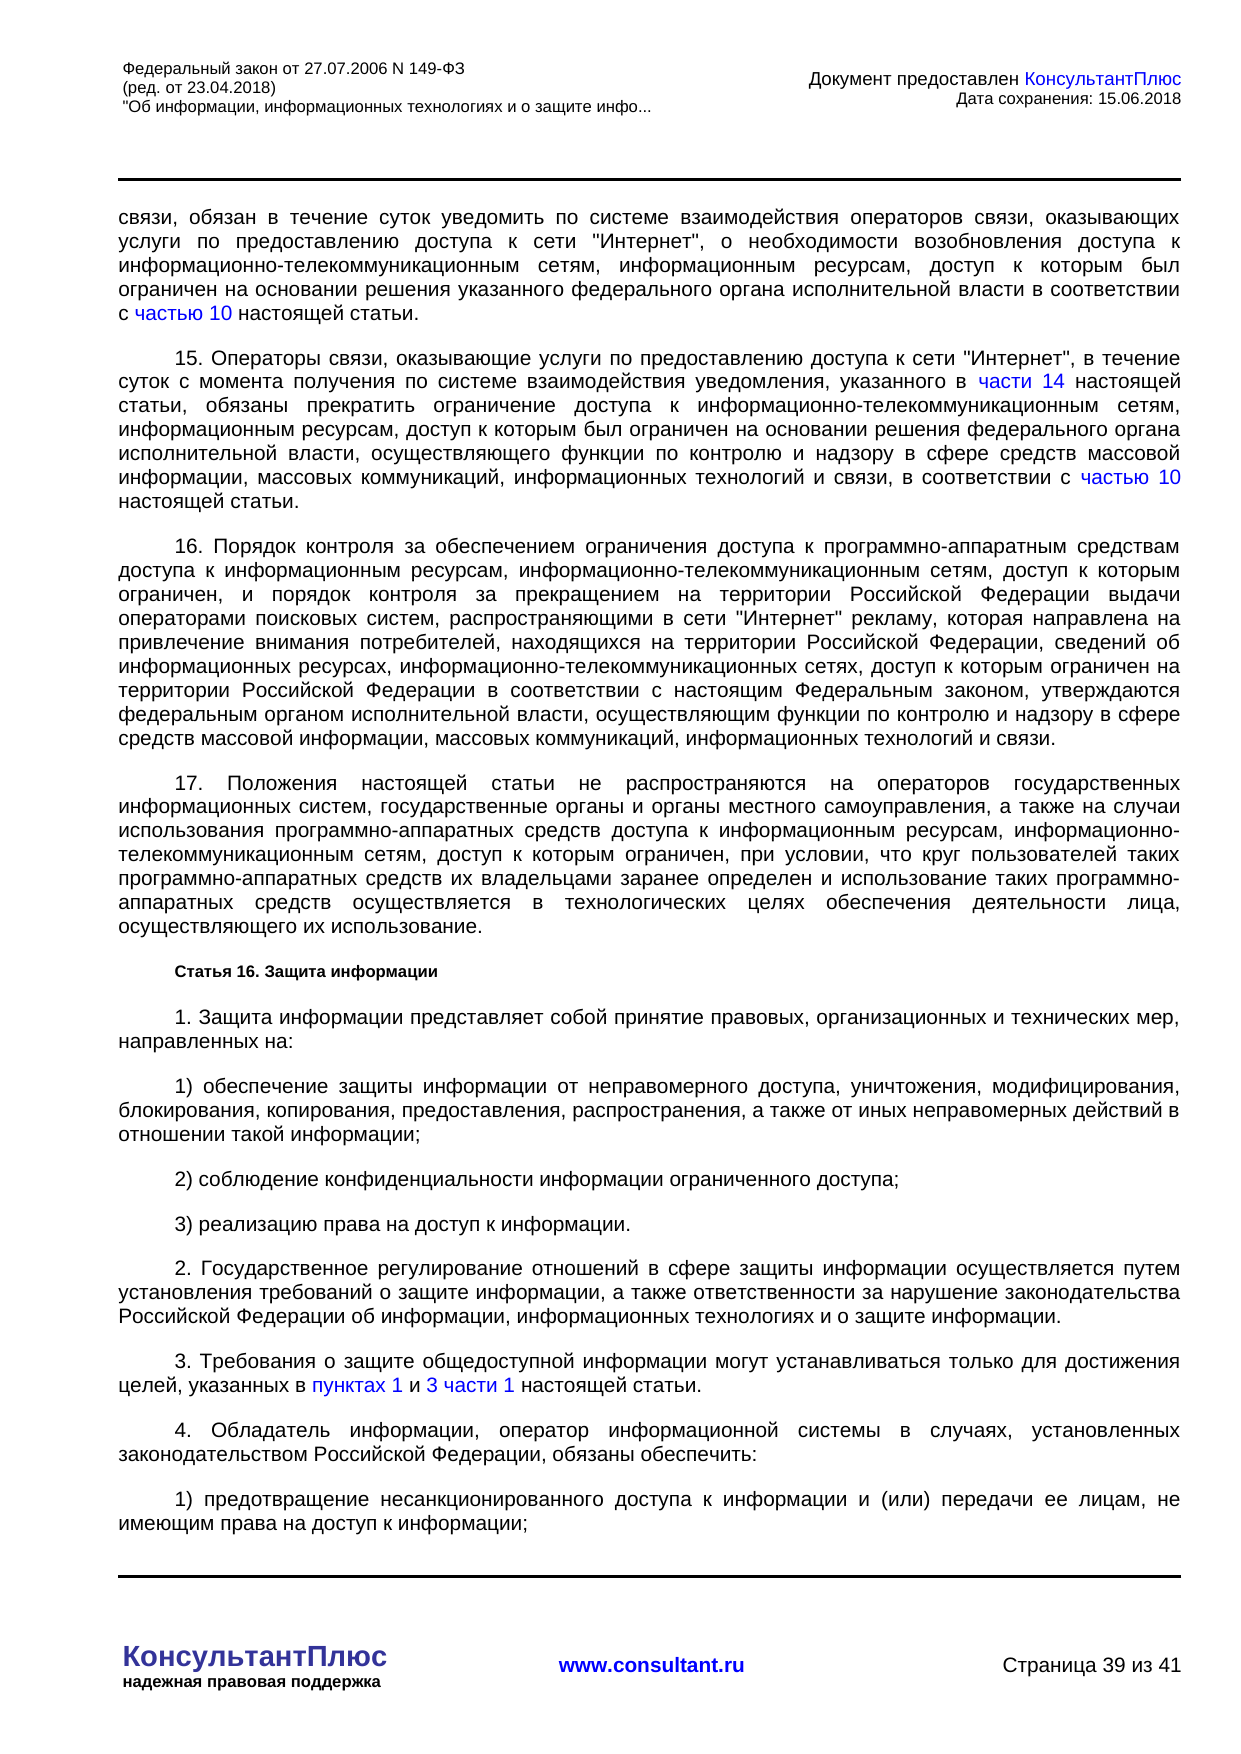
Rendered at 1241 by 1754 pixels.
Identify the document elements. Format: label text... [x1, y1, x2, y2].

text 1) обеспечение защиты информации от неправомерного доступа, уничтожения, модифицирования, блокирования, копирования, предоставления, распространения, а также от иных неправомерных действий в отношении такой информации; [118, 1074, 1181, 1146]
text 2. Государственное регулирование отношений в сфере защиты информации осуществляется путем установления требований о защите информации, а также ответственности за нарушение законодательства Российской Федерации об информации, информационных технологиях и о защите информации. [118, 1256, 1181, 1328]
text 17. Положения настоящей статьи не распространяются на операторов государственных информационных систем, государственные органы и органы местного самоуправления, а также на случаи использования программно-аппаратных средств доступа к информационным ресурсам, информационно-телекоммуникационным сетям, доступ к которым ограничен, при условии, что круг пользователей таких программно-аппаратных средств их владельцами заранее определен и использование таких программно-аппаратных средств осуществляется в технологических целях обеспечения деятельности лица, осуществляющего их использование. [118, 770, 1181, 938]
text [118, 205, 1181, 324]
text 16. Порядок контроля за обеспечением ограничения доступа к программно-аппаратным средствам доступа к информационным ресурсам, информационно-телекоммуникационным сетям, доступ к которым ограничен, и порядок контроля за прекращением на территории Российской Федерации выдачи операторами поисковых систем, распространяющими в сети "Интернет" рекламу, которая направлена на привлечение внимания потребителей, находящихся на территории Российской Федерации, сведений об информационных ресурсах, информационно-телекоммуникационных сетях, доступ к которым ограничен на территории Российской Федерации в соответствии с настоящим Федеральным законом, утверждаются федеральным органом исполнительной власти, осуществляющим функции по контролю и надзору в сфере средств массовой информации, массовых коммуникаций, информационных технологий и связи. [118, 534, 1181, 749]
text 15. Операторы связи, оказывающие услуги по предоставлению доступа к сети "Интернет", в течение суток с момента получения по системе взаимодействия уведомления, указанного в части 14 настоящей статьи, обязаны прекратить ограничение доступа к информационно-телекоммуникационным сетям, информационным ресурсам, доступ к которым был ограничен на основании решения федерального органа исполнительной власти, осуществляющего функции по контролю и надзору в сфере средств массовой информации, массовых коммуникаций, информационных технологий и связи, в соответствии с частью 10 настоящей статьи. [118, 345, 1181, 513]
text 3. Требования о защите общедоступной информации могут устанавливаться только для достижения целей, указанных в пунктах 1 и 3 части 1 настоящей статьи. [118, 1349, 1181, 1397]
text 4. Обладатель информации, оператор информационной системы в случаях, установленных законодательством Российской Федерации, обязаны обеспечить: [118, 1418, 1181, 1466]
text 1. Защита информации представляет собой принятие правовых, организационных и технических мер, направленных на: [118, 1005, 1181, 1053]
title Статья 16. Защита информации [118, 962, 1181, 981]
text 3) реализацию права на доступ к информации. [118, 1211, 1181, 1235]
text 2) соблюдение конфиденциальности информации ограниченного доступа; [118, 1167, 1181, 1191]
text 1) предотвращение несанкционированного доступа к информации и (или) передачи ее лицам, не имеющим права на доступ к информации; [118, 1486, 1181, 1534]
